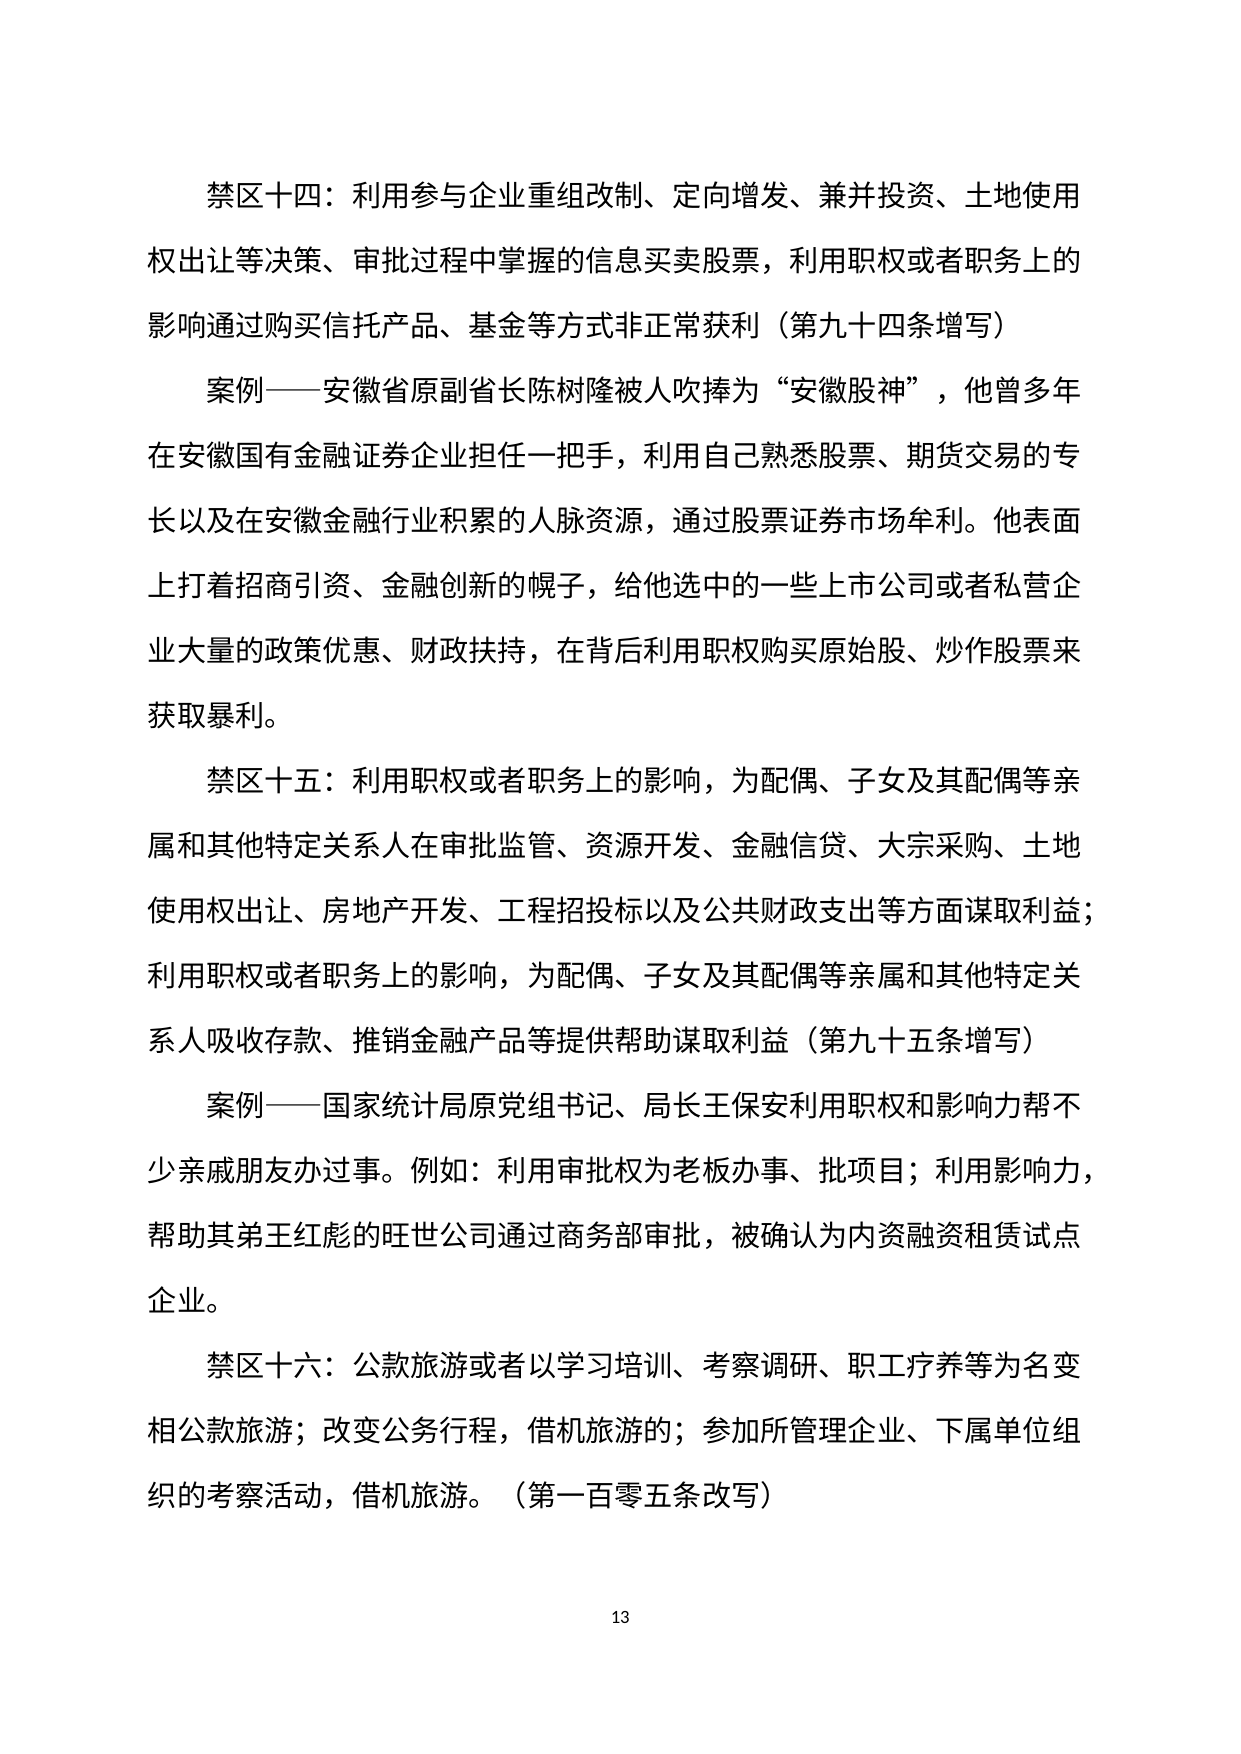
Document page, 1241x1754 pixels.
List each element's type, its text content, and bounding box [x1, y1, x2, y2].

text 禁区十六：公款旅游或者以学习培训、考察调研、职工疗养等为名变相公款旅游；改变公务行程，借机旅游的；参加所管理企业、下属单位组织的考察活动，借机旅游。（第一百零五条改写） [148, 1331, 1092, 1526]
text 禁区十五：利用职权或者职务上的影响，为配偶、子女及其配偶等亲属和其他特定关系人在审批监管、资源开发、金融信贷、大宗采购、土地使用权出让、房地产开发、工程招投标以及公共财政支出等方面谋取利益；利用职权或者职务上的影响，为配偶、子女及其配偶等亲属和其他特定关系人吸收存款、推销金融产品等提供帮助谋取利益（第九十五条增写） [148, 746, 1092, 1071]
text 案例——国家统计局原党组书记、局长王保安利用职权和影响力帮不少亲戚朋友办过事。例如：利用审批权为老板办事、批项目；利用影响力，帮助其弟王红彪的旺世公司通过商务部审批，被确认为内资融资租赁试点企业。 [148, 1071, 1092, 1331]
text 禁区十四：利用参与企业重组改制、定向增发、兼并投资、土地使用权出让等决策、审批过程中掌握的信息买卖股票，利用职权或者职务上的影响通过购买信托产品、基金等方式非正常获利（第九十四条增写） [148, 161, 1092, 356]
text 案例——安徽省原副省长陈树隆被人吹捧为“安徽股神”，他曾多年在安徽国有金融证券企业担任一把手，利用自己熟悉股票、期货交易的专长以及在安徽金融行业积累的人脉资源，通过股票证券市场牟利。他表面上打着招商引资、金融创新的幌子，给他选中的一些上市公司或者私营企业大量的政策优惠、财政扶持，在背后利用职权购买原始股、炒作股票来获取暴利。 [148, 356, 1092, 746]
